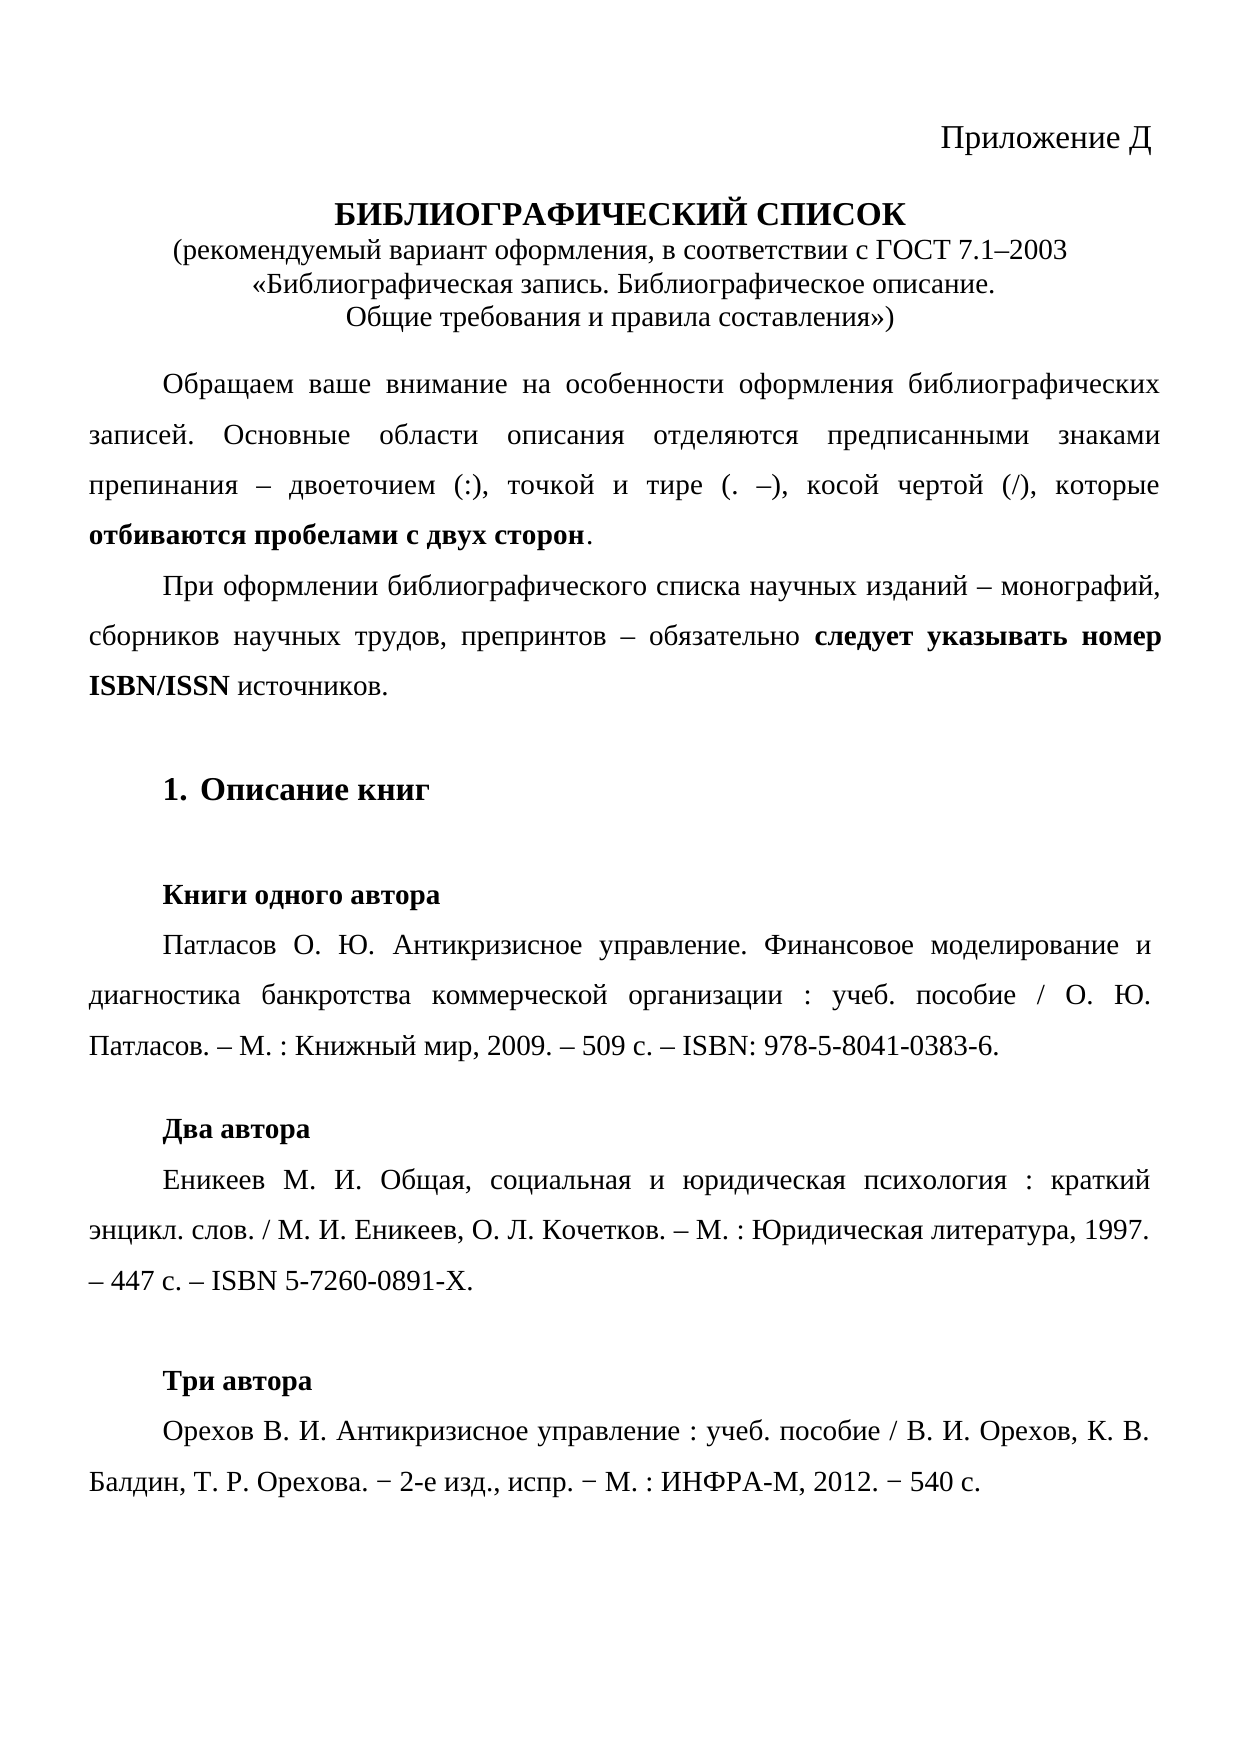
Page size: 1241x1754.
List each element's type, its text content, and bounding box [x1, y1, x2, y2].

text Приложение Д [89, 117, 1152, 156]
text (рекомендуемый вариант оформления, в соответствии с ГОСТ 7.1–2003 [89, 232, 1152, 266]
text При оформлении библиографического списка научных изданий – монографий, сборников научных трудов, препринтов – обязательно следует указывать номер ISBN/ISSN источников. [89, 568, 1162, 702]
text Орехов В. И. Антикризисное управление : учеб. пособие / В. И. Орехов, К. В. Балдин, Т. Р. Орехова. − 2-е изд., испр. − М. : ИНФРА-М, 2012. − 540 с. [89, 1413, 1152, 1497]
text Общие требования и правила составления») [89, 299, 1152, 333]
text Книги одного автора [89, 877, 1162, 910]
list Описание книг [162, 769, 1162, 807]
text Обращаем ваше внимание на особенности оформления библиографических записей. Основные области описания отделяются предписанными знаками препинания – двоеточием (:), точкой и тире (. –), косой чертой (/), которые отбиваются пробелами с двух сторон. [89, 367, 1162, 551]
text Два автора [89, 1112, 1152, 1145]
text БИБЛИОГРАФИЧЕСКИЙ СПИСОК [89, 194, 1152, 232]
text Еникеев М. И. Общая, социальная и юридическая психология : краткий энцикл. слов. / М. И. Еникеев, О. Л. Кочетков. – М. : Юридическая литература, 1997. – 447 с. – ISBN 5-7260-0891-X. [89, 1162, 1152, 1296]
text Патласов О. Ю. Антикризисное управление. Финансовое моделирование и диагностика банкротства коммерческой организации : учеб. пособие / О. Ю. Патласов. – М. : Книжный мир, 2009. – 509 с. – ISBN: 978-5-8041-0383-6. [89, 927, 1152, 1061]
text «Библиографическая запись. Библиографическое описание. [89, 266, 1152, 299]
text Три автора [89, 1363, 1152, 1397]
